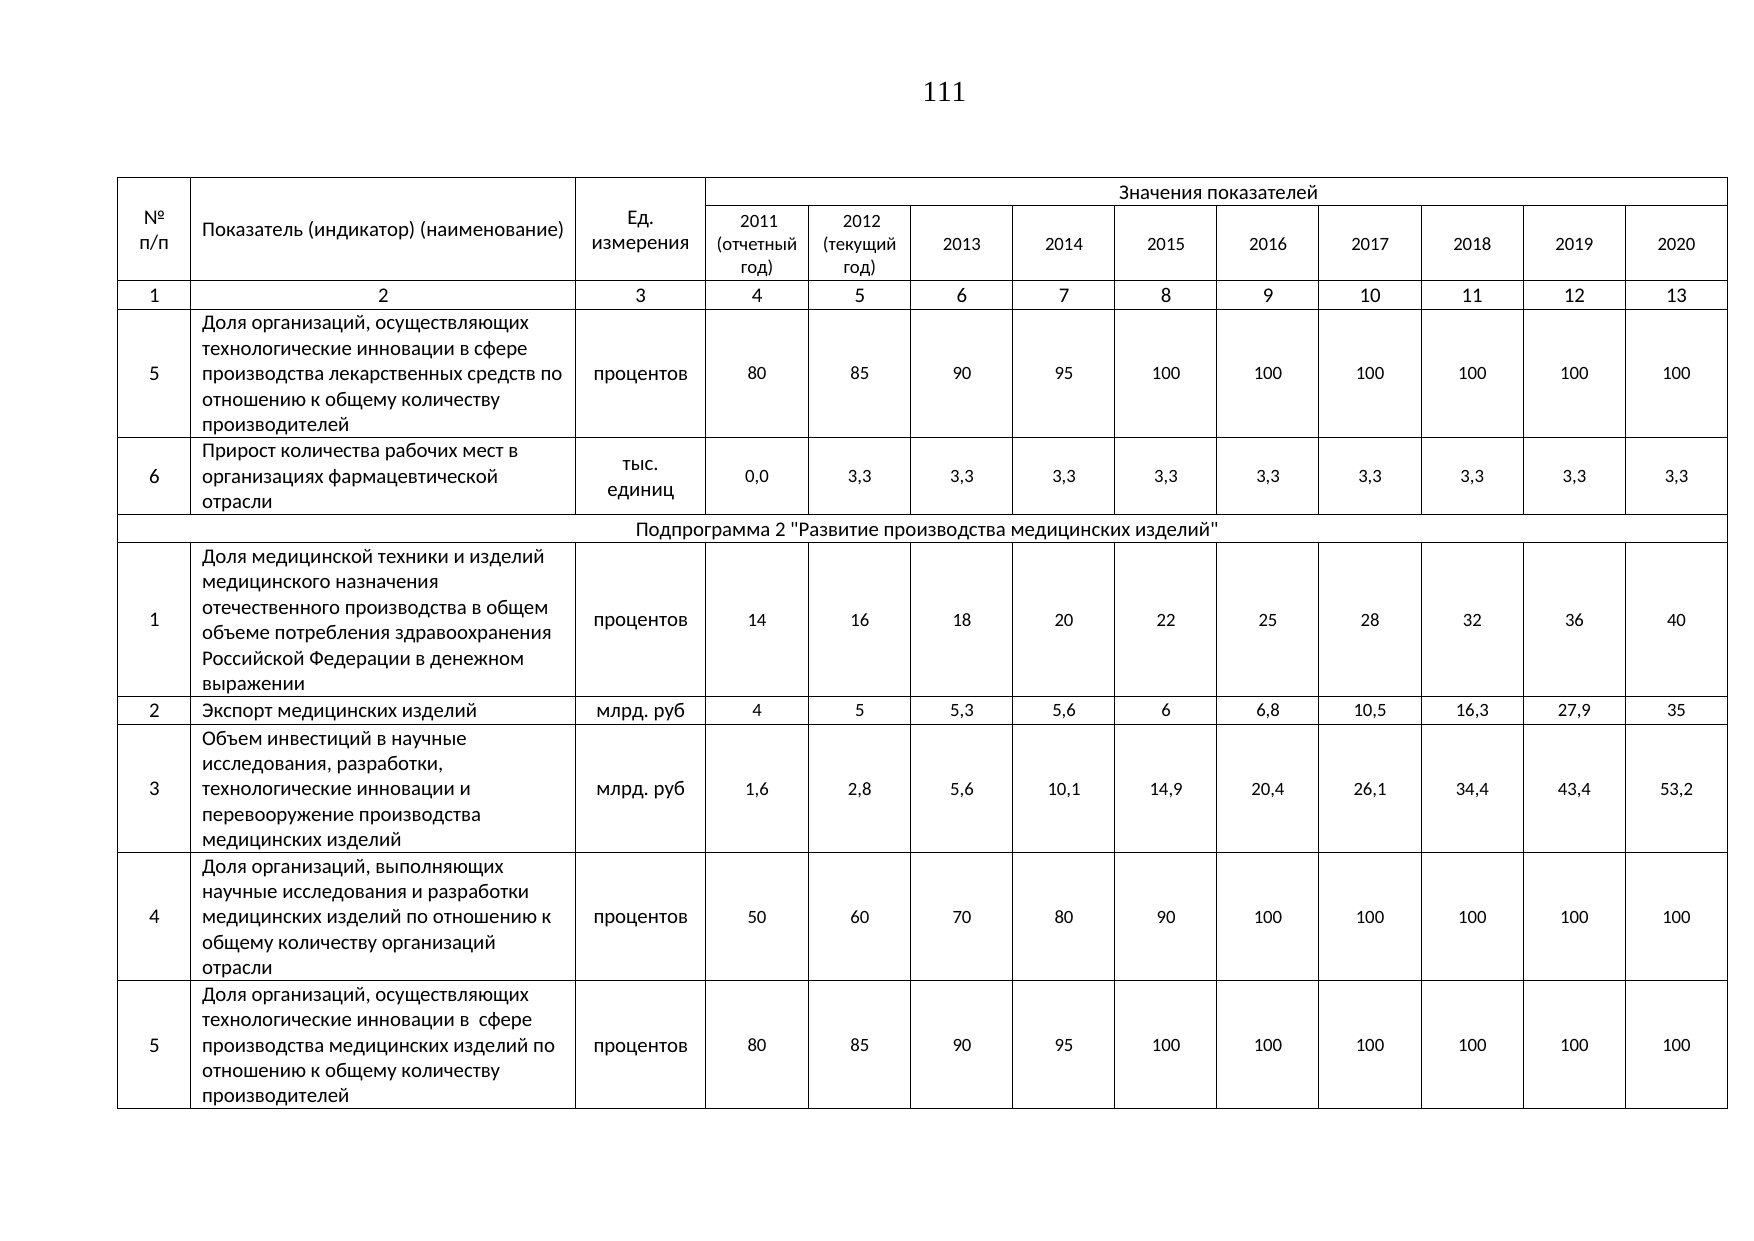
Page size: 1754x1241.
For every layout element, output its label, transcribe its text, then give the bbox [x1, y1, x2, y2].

table_cell 2 [191, 281, 575, 308]
table_cell 5,6 [1013, 697, 1114, 724]
table_cell 5 [809, 281, 910, 308]
table_cell 10,1 [1013, 725, 1114, 852]
table_cell 3,3 [1524, 438, 1625, 514]
table_cell 12 [1524, 281, 1625, 308]
table_cell Объем инвестиций в научные исследования, разработки, технологические инновации и перевооружение производства медицинских изделий [191, 725, 575, 852]
table_cell 10,5 [1319, 697, 1421, 724]
table_cell 18 [911, 543, 1012, 696]
table_cell 3,3 [1422, 438, 1523, 514]
table_cell 6 [118, 438, 190, 514]
table_cell 100 [1524, 310, 1625, 437]
table_cell 6 [911, 281, 1012, 308]
table_cell 43,4 [1524, 725, 1625, 852]
table_cell 5 [118, 310, 190, 437]
table_cell 100 [1626, 853, 1727, 980]
table_cell 60 [809, 853, 910, 980]
table_cell 27,9 [1524, 697, 1625, 724]
table_cell процентов [576, 543, 705, 696]
table_cell процентов [576, 310, 705, 437]
table_cell 28 [1319, 543, 1421, 696]
table_cell 2019 [1524, 206, 1625, 280]
table_cell 0,0 [706, 438, 808, 514]
table_cell 100 [1524, 853, 1625, 980]
table_cell 100 [1319, 853, 1421, 980]
table_cell 16 [809, 543, 910, 696]
table_cell млрд. руб [576, 725, 705, 852]
table_cell Подпрограмма 2 "Развитие производства медицинских изделий" [118, 515, 1727, 542]
table_cell 6,8 [1217, 697, 1318, 724]
table_cell 2018 [1422, 206, 1523, 280]
table_cell 5 [118, 981, 190, 1108]
table_cell 80 [1013, 853, 1114, 980]
table_cell млрд. руб [576, 697, 705, 724]
table_cell 85 [809, 310, 910, 437]
table_cell 2016 [1217, 206, 1318, 280]
table_cell 100 [1319, 310, 1421, 437]
table_cell 5 [809, 697, 910, 724]
table_cell 100 [1422, 981, 1523, 1108]
table_cell 2,8 [809, 725, 910, 852]
table_cell 2014 [1013, 206, 1114, 280]
table_cell 34,4 [1422, 725, 1523, 852]
table_cell тыс. единиц [576, 438, 705, 514]
table_cell 2013 [911, 206, 1012, 280]
table_cell 10 [1319, 281, 1421, 308]
table_cell Доля организаций, осуществляющих технологические инновации в сфере производства медицинских изделий по отношению к общему количеству производителей [191, 981, 575, 1108]
table_cell Экспорт медицинских изделий [191, 697, 575, 724]
table_cell 100 [1524, 981, 1625, 1108]
table_cell 2017 [1319, 206, 1421, 280]
table_cell 100 [1626, 310, 1727, 437]
table_cell 100 [1217, 310, 1318, 437]
table_cell 3,3 [1115, 438, 1216, 514]
table_cell 7 [1013, 281, 1114, 308]
table_cell 22 [1115, 543, 1216, 696]
table_cell 3 [118, 725, 190, 852]
table_cell 95 [1013, 310, 1114, 437]
table_cell 16,3 [1422, 697, 1523, 724]
table_cell 100 [1422, 310, 1523, 437]
table_cell 100 [1422, 853, 1523, 980]
table_cell 100 [1217, 981, 1318, 1108]
table_cell 9 [1217, 281, 1318, 308]
table_cell 36 [1524, 543, 1625, 696]
table_header Значения показателей [706, 178, 1727, 205]
table_cell 4 [706, 697, 808, 724]
table_cell Доля организаций, выполняющих научные исследования и разработки медицинских изделий по отношению к общему количеству организаций отрасли [191, 853, 575, 980]
table_header № п/п [118, 178, 190, 280]
table_cell 100 [1115, 981, 1216, 1108]
table_cell 90 [911, 981, 1012, 1108]
table_cell 2020 [1626, 206, 1727, 280]
table_cell 14 [706, 543, 808, 696]
table_cell 6 [1115, 697, 1216, 724]
table_cell 1 [118, 281, 190, 308]
table_cell 2015 [1115, 206, 1216, 280]
table_cell 4 [706, 281, 808, 308]
table_cell 90 [1115, 853, 1216, 980]
table_cell 3,3 [1217, 438, 1318, 514]
table_cell 70 [911, 853, 1012, 980]
table_cell процентов [576, 981, 705, 1108]
table_cell процентов [576, 853, 705, 980]
table_cell 50 [706, 853, 808, 980]
table_header Ед. измерения [576, 178, 705, 280]
table_cell 5,3 [911, 697, 1012, 724]
table_cell 3 [576, 281, 705, 308]
table_cell 40 [1626, 543, 1727, 696]
table_cell Доля медицинской техники и изделий медицинского назначения отечественного производства в общем объеме потребления здравоохранения Российской Федерации в денежном выражении [191, 543, 575, 696]
table_cell 3,3 [809, 438, 910, 514]
table_cell 85 [809, 981, 910, 1108]
table_cell 80 [706, 310, 808, 437]
table_cell 2 [118, 697, 190, 724]
table_cell 2012 (текущий год) [809, 206, 910, 280]
table_cell 2011 (отчетный год) [706, 206, 808, 280]
table_cell 90 [911, 310, 1012, 437]
table_cell 1,6 [706, 725, 808, 852]
table_cell 95 [1013, 981, 1114, 1108]
table_cell 80 [706, 981, 808, 1108]
table_cell 3,3 [1319, 438, 1421, 514]
table_cell 26,1 [1319, 725, 1421, 852]
table_cell 1 [118, 543, 190, 696]
table_cell 5,6 [911, 725, 1012, 852]
table_cell Прирост количества рабочих мест в организациях фармацевтической отрасли [191, 438, 575, 514]
table_cell 11 [1422, 281, 1523, 308]
table_cell 13 [1626, 281, 1727, 308]
table_cell 20,4 [1217, 725, 1318, 852]
table_cell 100 [1217, 853, 1318, 980]
table_cell 8 [1115, 281, 1216, 308]
table_cell 4 [118, 853, 190, 980]
table_cell 3,3 [1626, 438, 1727, 514]
table_cell Доля организаций, осуществляющих технологические инновации в сфере производства лекарственных средств по отношению к общему количеству производителей [191, 310, 575, 437]
table_cell 100 [1319, 981, 1421, 1108]
table_cell 14,9 [1115, 725, 1216, 852]
table_header Показатель (индикатор) (наименование) [191, 178, 575, 280]
table_cell 100 [1626, 981, 1727, 1108]
table_cell 20 [1013, 543, 1114, 696]
table_cell 32 [1422, 543, 1523, 696]
table_cell 3,3 [1013, 438, 1114, 514]
table_cell 25 [1217, 543, 1318, 696]
table_cell 53,2 [1626, 725, 1727, 852]
table_cell 100 [1115, 310, 1216, 437]
table_cell 3,3 [911, 438, 1012, 514]
table_cell 35 [1626, 697, 1727, 724]
